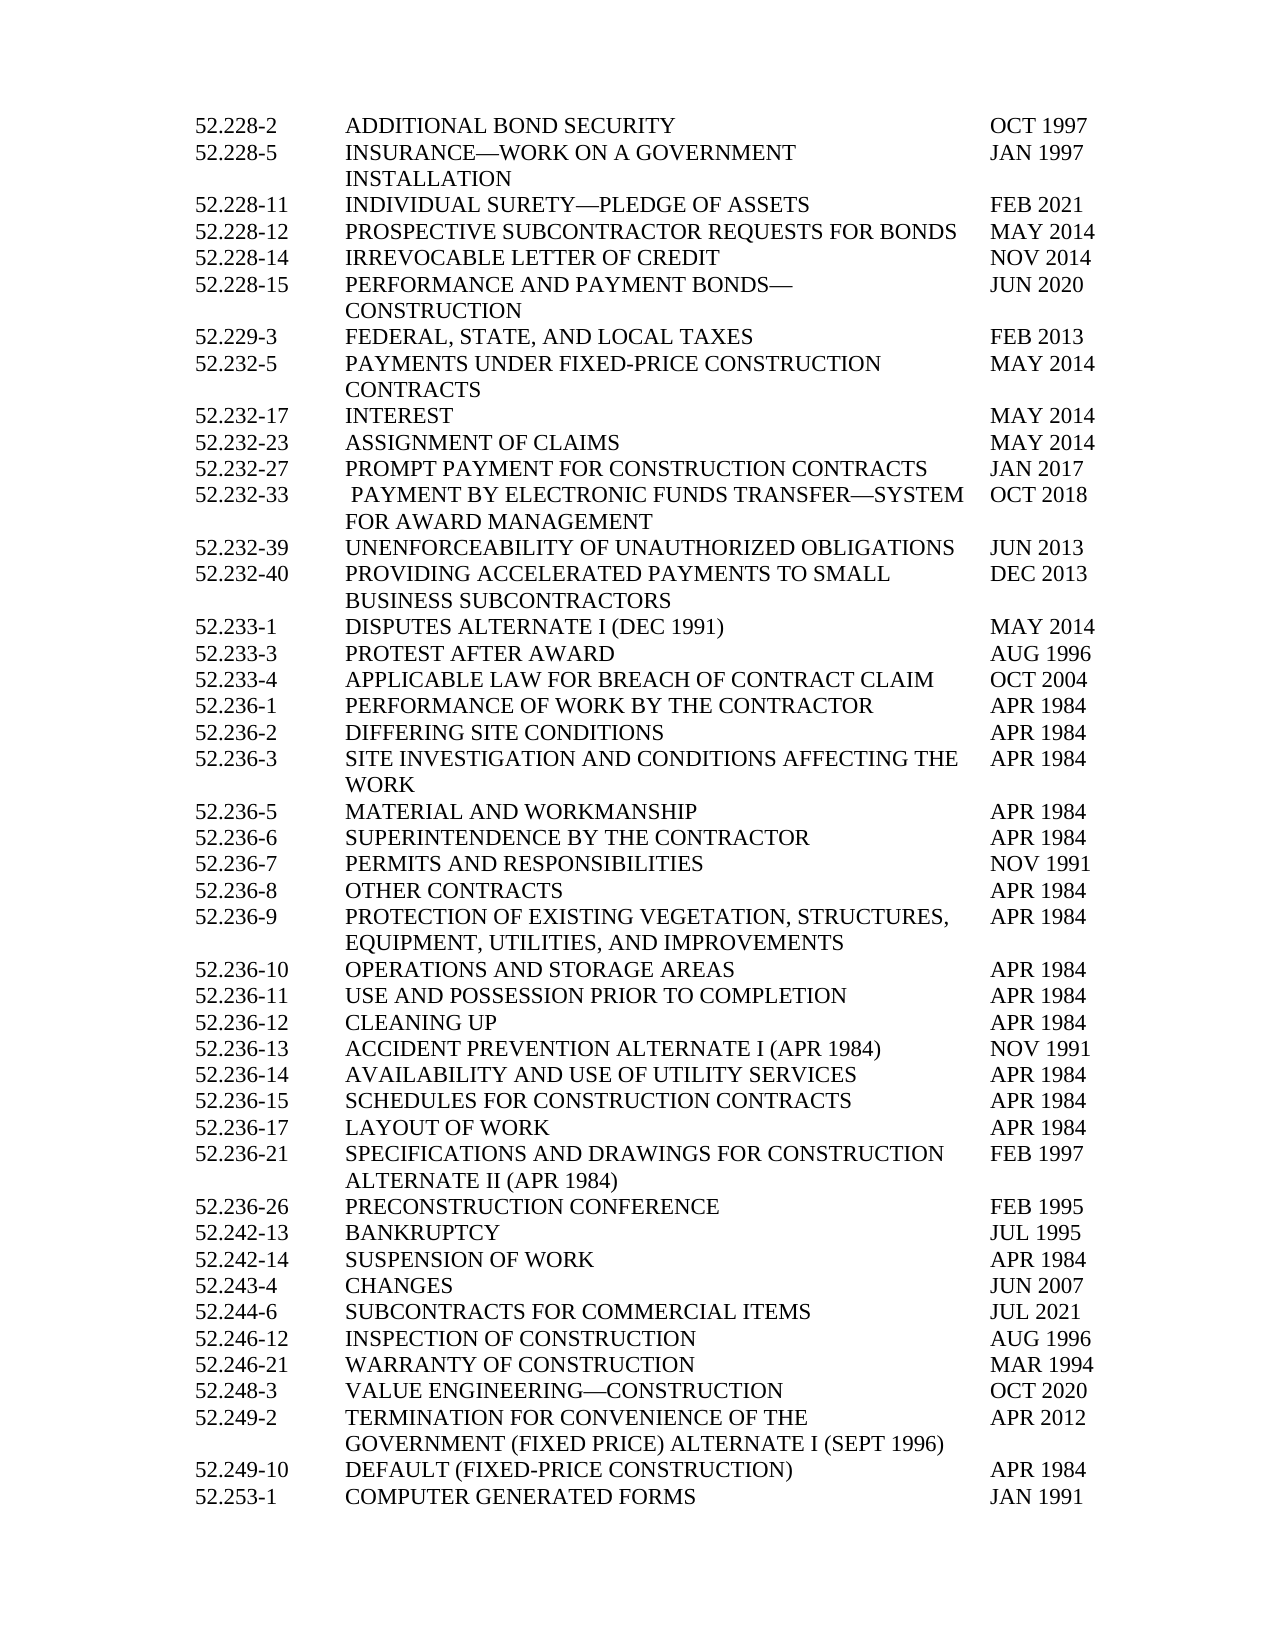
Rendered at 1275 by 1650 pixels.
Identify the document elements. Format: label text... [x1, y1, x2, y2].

table_cell JAN 2017 [979, 455, 1129, 481]
table_cell INDIVIDUAL SURETY—PLEDGE OF ASSETS [334, 192, 979, 218]
table_cell APR 1984 [979, 1457, 1129, 1483]
table_cell FEB 1995 [979, 1193, 1129, 1219]
table_cell PERFORMANCE AND PAYMENT BONDS—CONSTRUCTION [334, 271, 979, 323]
table_cell SITE INVESTIGATION AND CONDITIONS AFFECTING THE WORK [334, 745, 979, 798]
table_cell 52.249-2 [184, 1404, 334, 1457]
table_cell AUG 1996 [979, 1325, 1129, 1351]
table_cell 52.232-40 [184, 561, 334, 613]
table_cell 52.228-5 [184, 139, 334, 192]
table_cell APR 1984 [979, 877, 1129, 903]
table_cell APR 1984 [979, 798, 1129, 824]
table_cell 52.232-39 [184, 534, 334, 561]
table_cell ACCIDENT PREVENTION ALTERNATE I (APR 1984) [334, 1035, 979, 1061]
table_cell PROVIDING ACCELERATED PAYMENTS TO SMALL BUSINESS SUBCONTRACTORS [334, 561, 979, 613]
table_cell 52.236-26 [184, 1193, 334, 1219]
table_cell MATERIAL AND WORKMANSHIP [334, 798, 979, 824]
table_cell CLEANING UP [334, 1009, 979, 1035]
table_cell JUN 2007 [979, 1272, 1129, 1298]
table_cell 52.232-23 [184, 429, 334, 455]
table_cell ASSIGNMENT OF CLAIMS [334, 429, 979, 455]
table_cell NOV 1991 [979, 850, 1129, 877]
table_cell DEFAULT (FIXED-PRICE CONSTRUCTION) [334, 1457, 979, 1483]
table_cell INSPECTION OF CONSTRUCTION [334, 1325, 979, 1351]
table_cell MAR 1994 [979, 1351, 1129, 1377]
table_cell 52.236-9 [184, 903, 334, 956]
table_cell 52.228-15 [184, 271, 334, 323]
table_cell CHANGES [334, 1272, 979, 1298]
table_cell 52.246-12 [184, 1325, 334, 1351]
table_cell APR 1984 [979, 1246, 1129, 1272]
table_cell JUL 1995 [979, 1219, 1129, 1246]
table_cell 52.236-21 [184, 1140, 334, 1193]
table_cell 52.253-1 [184, 1483, 334, 1509]
table_cell SCHEDULES FOR CONSTRUCTION CONTRACTS [334, 1088, 979, 1114]
table_cell 52.236-3 [184, 745, 334, 798]
table_cell 52.248-3 [184, 1378, 334, 1404]
table_cell MAY 2014 [979, 613, 1129, 639]
table_cell OCT 2018 [979, 481, 1129, 534]
table_cell DIFFERING SITE CONDITIONS [334, 719, 979, 745]
table_cell 52.232-27 [184, 455, 334, 481]
table_cell FEDERAL, STATE, AND LOCAL TAXES [334, 323, 979, 350]
table_cell OCT 1997 [979, 113, 1129, 139]
table_cell MAY 2014 [979, 350, 1129, 402]
table_cell 52.243-4 [184, 1272, 334, 1298]
table_cell WARRANTY OF CONSTRUCTION [334, 1351, 979, 1377]
table_cell 52.236-15 [184, 1088, 334, 1114]
table_cell APR 1984 [979, 1114, 1129, 1140]
table_cell OCT 2004 [979, 666, 1129, 692]
table_cell 52.233-3 [184, 640, 334, 666]
table_cell COMPUTER GENERATED FORMS [334, 1483, 979, 1509]
table_cell NOV 1991 [979, 1035, 1129, 1061]
table_cell DEC 2013 [979, 561, 1129, 613]
table_cell JUN 2020 [979, 271, 1129, 323]
table_cell JUL 2021 [979, 1299, 1129, 1325]
table_cell INSURANCE—WORK ON A GOVERNMENT INSTALLATION [334, 139, 979, 192]
table_cell 52.242-13 [184, 1219, 334, 1246]
table_cell APR 1984 [979, 1061, 1129, 1088]
table_cell AVAILABILITY AND USE OF UTILITY SERVICES [334, 1061, 979, 1088]
table_cell JAN 1991 [979, 1483, 1129, 1509]
table_cell APR 1984 [979, 956, 1129, 982]
table_cell TERMINATION FOR CONVENIENCE OF THE GOVERNMENT (FIXED PRICE) ALTERNATE I (SEPT 1996) [334, 1404, 979, 1457]
table_cell UNENFORCEABILITY OF UNAUTHORIZED OBLIGATIONS [334, 534, 979, 561]
table_cell 52.229-3 [184, 323, 334, 350]
table_cell 52.236-17 [184, 1114, 334, 1140]
table_cell 52.236-12 [184, 1009, 334, 1035]
table_cell MAY 2014 [979, 218, 1129, 244]
table_cell PROMPT PAYMENT FOR CONSTRUCTION CONTRACTS [334, 455, 979, 481]
table_cell OTHER CONTRACTS [334, 877, 979, 903]
table_cell APR 1984 [979, 692, 1129, 719]
table_cell OPERATIONS AND STORAGE AREAS [334, 956, 979, 982]
table_cell 52.233-4 [184, 666, 334, 692]
table_cell IRREVOCABLE LETTER OF CREDIT [334, 244, 979, 271]
table_cell OCT 2020 [979, 1378, 1129, 1404]
table_cell LAYOUT OF WORK [334, 1114, 979, 1140]
table_cell PROTEST AFTER AWARD [334, 640, 979, 666]
table_cell APPLICABLE LAW FOR BREACH OF CONTRACT CLAIM [334, 666, 979, 692]
table_cell JAN 1997 [979, 139, 1129, 192]
table_cell PERMITS AND RESPONSIBILITIES [334, 850, 979, 877]
table_cell PAYMENTS UNDER FIXED-PRICE CONSTRUCTION CONTRACTS [334, 350, 979, 402]
table_cell AUG 1996 [979, 640, 1129, 666]
table_cell 52.236-2 [184, 719, 334, 745]
table_cell 52.236-5 [184, 798, 334, 824]
table_cell 52.242-14 [184, 1246, 334, 1272]
table_cell BANKRUPTCY [334, 1219, 979, 1246]
table_cell INTEREST [334, 403, 979, 429]
table_cell PRECONSTRUCTION CONFERENCE [334, 1193, 979, 1219]
table_cell APR 1984 [979, 1088, 1129, 1114]
table_cell MAY 2014 [979, 429, 1129, 455]
table_cell SUPERINTENDENCE BY THE CONTRACTOR [334, 824, 979, 850]
table_cell 52.228-11 [184, 192, 334, 218]
table_cell FEB 2013 [979, 323, 1129, 350]
table_cell 52.236-7 [184, 850, 334, 877]
table_cell DISPUTES ALTERNATE I (DEC 1991) [334, 613, 979, 639]
table_cell JUN 2013 [979, 534, 1129, 561]
table_cell MAY 2014 [979, 403, 1129, 429]
table_cell APR 1984 [979, 1009, 1129, 1035]
table_cell VALUE ENGINEERING—CONSTRUCTION [334, 1378, 979, 1404]
table_cell 52.228-14 [184, 244, 334, 271]
table_cell 52.244-6 [184, 1299, 334, 1325]
table_cell PROSPECTIVE SUBCONTRACTOR REQUESTS FOR BONDS [334, 218, 979, 244]
table_cell SPECIFICATIONS AND DRAWINGS FOR CONSTRUCTION ALTERNATE II (APR 1984) [334, 1140, 979, 1193]
table_cell 52.232-17 [184, 403, 334, 429]
table_cell 52.232-33 [184, 481, 334, 534]
table_cell 52.228-12 [184, 218, 334, 244]
table_cell NOV 2014 [979, 244, 1129, 271]
table_cell 52.236-6 [184, 824, 334, 850]
table_cell FEB 2021 [979, 192, 1129, 218]
table_cell 52.236-11 [184, 982, 334, 1008]
table_cell USE AND POSSESSION PRIOR TO COMPLETION [334, 982, 979, 1008]
table_cell APR 1984 [979, 719, 1129, 745]
table_cell 52.233-1 [184, 613, 334, 639]
table_cell 52.236-8 [184, 877, 334, 903]
table_cell PAYMENT BY ELECTRONIC FUNDS TRANSFER—SYSTEM FOR AWARD MANAGEMENT [334, 481, 979, 534]
table_cell PROTECTION OF EXISTING VEGETATION, STRUCTURES, EQUIPMENT, UTILITIES, AND IMPROVEMENTS [334, 903, 979, 956]
table_cell 52.246-21 [184, 1351, 334, 1377]
table_cell ADDITIONAL BOND SECURITY [334, 113, 979, 139]
table_cell APR 2012 [979, 1404, 1129, 1457]
table_cell 52.228-2 [184, 113, 334, 139]
table_cell 52.249-10 [184, 1457, 334, 1483]
table_cell APR 1984 [979, 745, 1129, 798]
table_cell 52.236-1 [184, 692, 334, 719]
table_cell 52.236-14 [184, 1061, 334, 1088]
table_cell APR 1984 [979, 903, 1129, 956]
table_cell PERFORMANCE OF WORK BY THE CONTRACTOR [334, 692, 979, 719]
table_cell APR 1984 [979, 982, 1129, 1008]
table_cell 52.236-10 [184, 956, 334, 982]
table_cell APR 1984 [979, 824, 1129, 850]
table_cell 52.232-5 [184, 350, 334, 402]
table_cell SUSPENSION OF WORK [334, 1246, 979, 1272]
table_cell SUBCONTRACTS FOR COMMERCIAL ITEMS [334, 1299, 979, 1325]
table_cell FEB 1997 [979, 1140, 1129, 1193]
table_cell 52.236-13 [184, 1035, 334, 1061]
